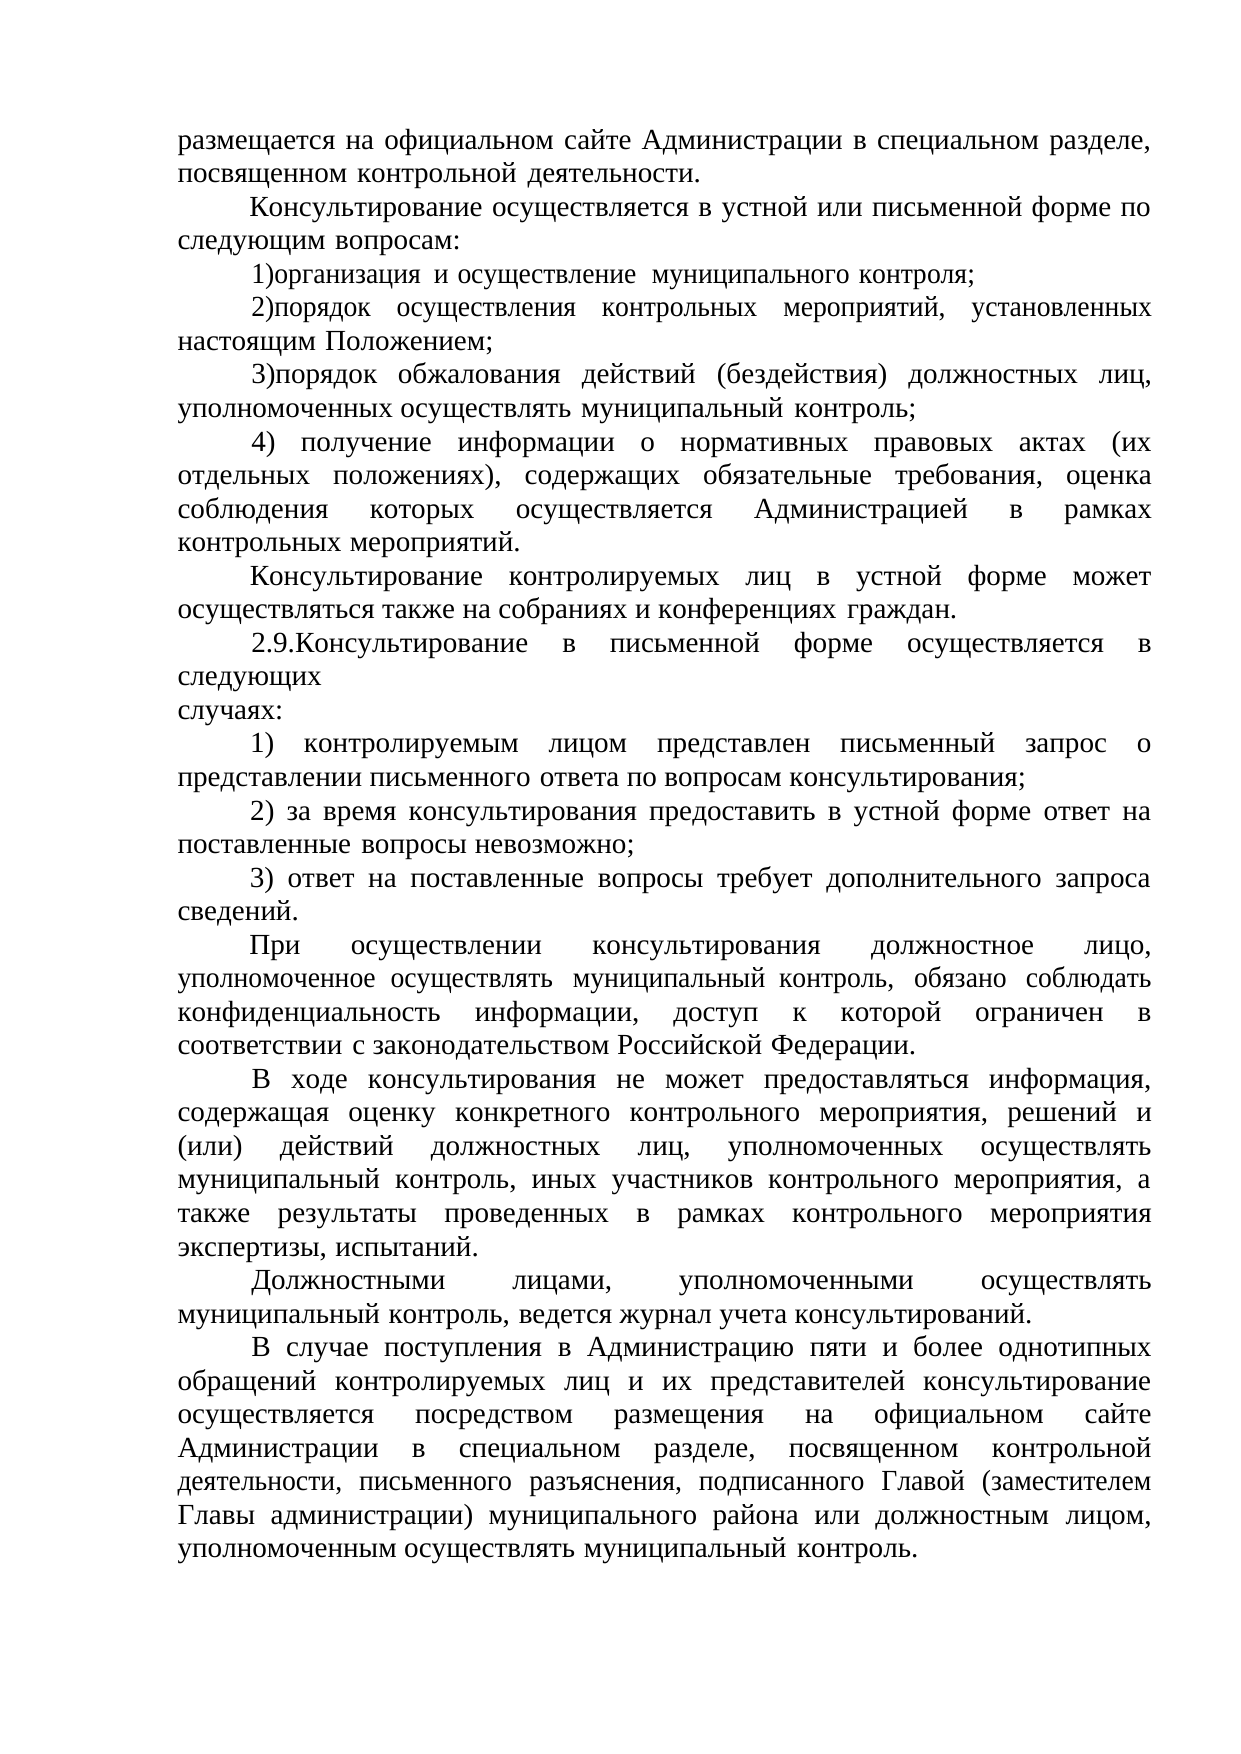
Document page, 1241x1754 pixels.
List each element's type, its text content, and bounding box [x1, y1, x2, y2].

text случаях: [177, 692, 1152, 726]
text 1) контролируемым лицом представлен письменный запрос о представлении письменного ответа по вопросам консультирования; [177, 726, 1152, 793]
text Консультирование контролируемых лиц в устной форме может осуществляться также на собраниях и конференциях граждан. [177, 558, 1152, 625]
text 3)порядок обжалования действий (бездействия) должностных лиц, уполномоченных осуществлять муниципальный контроль; [177, 357, 1152, 424]
text В случае поступления в Администрацию пяти и более однотипных обращений контролируемых лиц и их представителей консультирование осуществляется посредством размещения на официальном сайте Администрации в специальном разделе, посвященном контрольной деятельности, письменного разъяснения, подписанного Главой (заместителем Главы администрации) муниципального района или должностным лицом, уполномоченным осуществлять муниципальный контроль. [177, 1329, 1152, 1564]
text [177, 122, 1152, 189]
text 4) получение информации о нормативных правовых актах (их отдельных положениях), содержащих обязательные требования, оценка соблюдения которых осуществляется Администрацией в рамках контрольных мероприятий. [177, 424, 1152, 558]
list 1)организация и осуществление муниципального контроля; [177, 256, 1152, 289]
text При осуществлении консультирования должностное лицо, уполномоченное осуществлять муниципальный контроль, обязано соблюдать конфиденциальность информации, доступ к которой ограничен в соответствии с законодательством Российской Федерации. [177, 927, 1152, 1061]
text 3) ответ на поставленные вопросы требует дополнительного запроса сведений. [177, 860, 1152, 927]
text Консультирование осуществляется в устной или письменной форме по следующим вопросам: [177, 189, 1152, 256]
text Должностными лицами, уполномоченными осуществлять муниципальный контроль, ведется журнал учета консультирований. [177, 1262, 1152, 1329]
text В ходе консультирования не может предоставляться информация, содержащая оценку конкретного контрольного мероприятия, решений и (или) действий должностных лиц, уполномоченных осуществлять муниципальный контроль, иных участников контрольного мероприятия, а также результаты проведенных в рамках контрольного мероприятия экспертизы, испытаний. [177, 1061, 1152, 1262]
text 2) за время консультирования предоставить в устной форме ответ на поставленные вопросы невозможно; [177, 793, 1152, 860]
list 2.9.Консультирование в письменной форме осуществляется в следующих [177, 625, 1152, 692]
text 2)порядок осуществления контрольных мероприятий, установленных настоящим Положением; [177, 289, 1152, 357]
